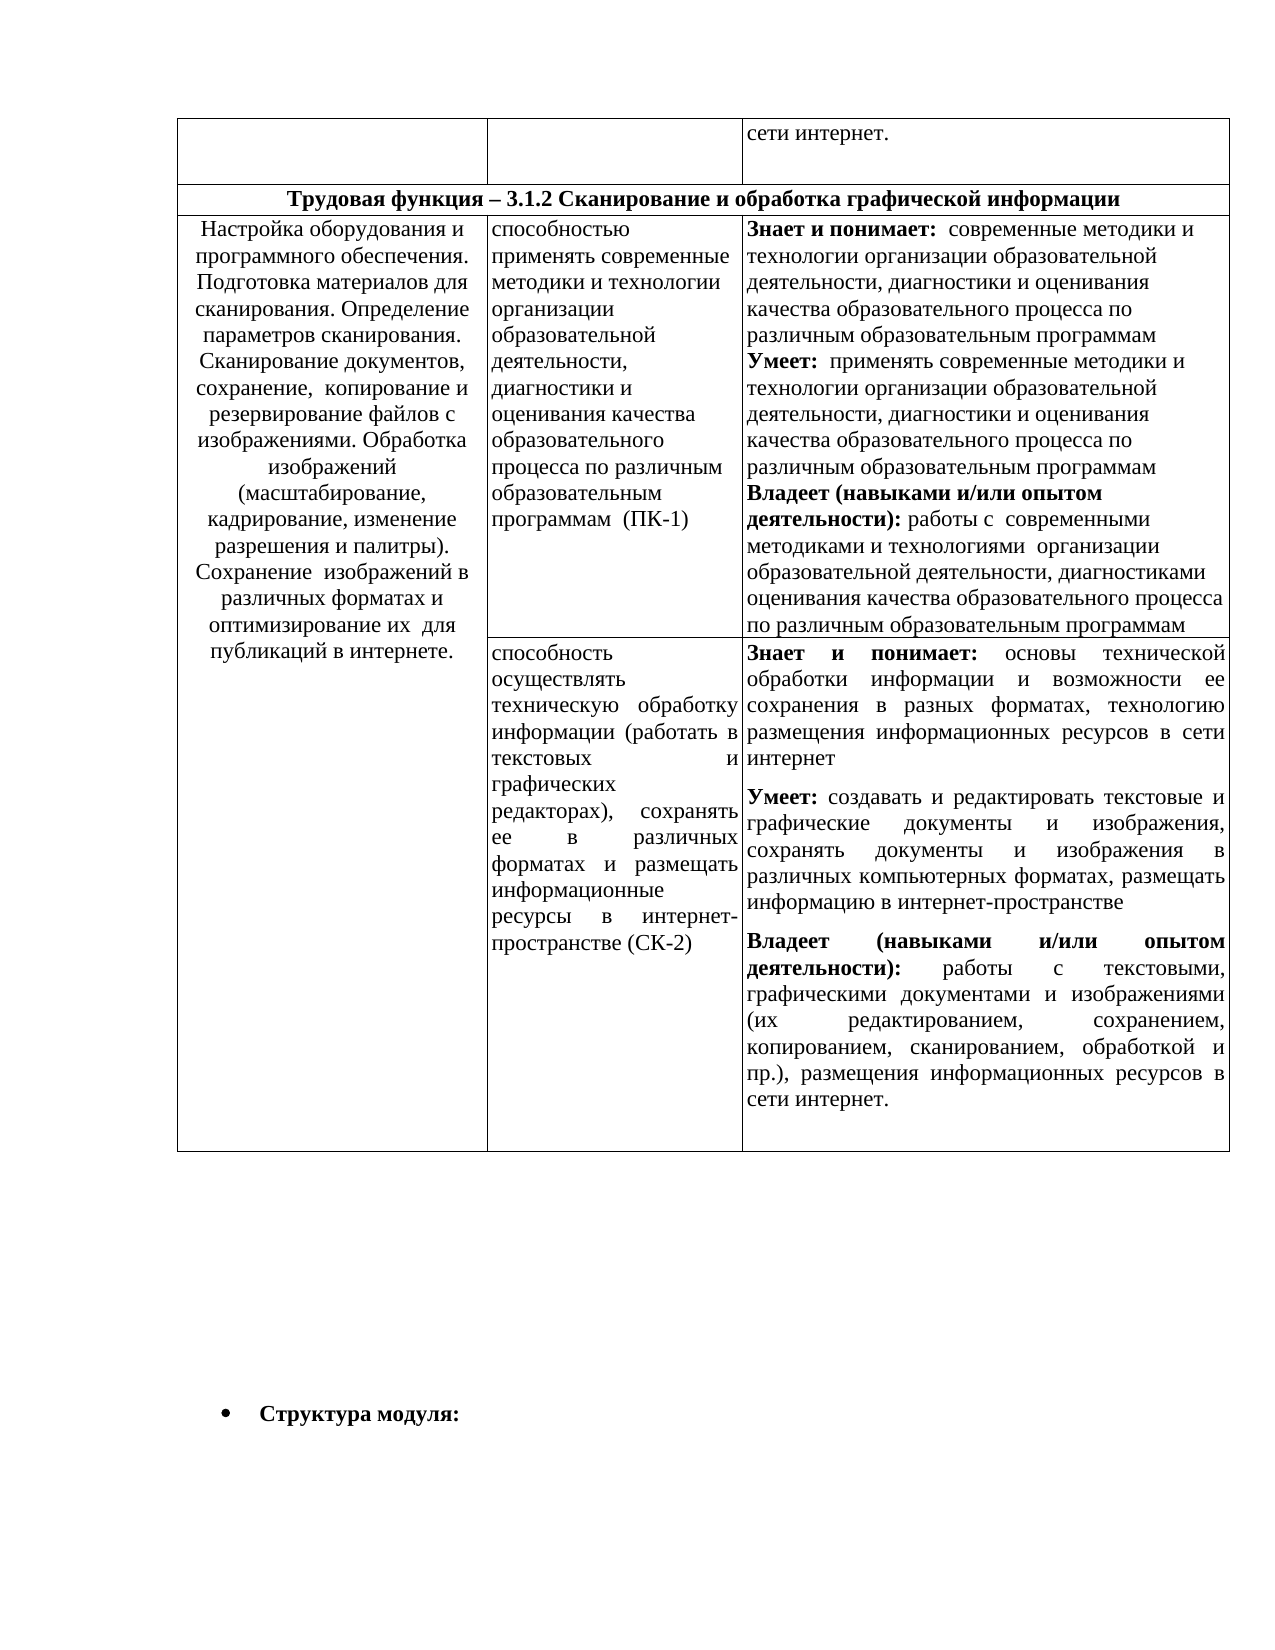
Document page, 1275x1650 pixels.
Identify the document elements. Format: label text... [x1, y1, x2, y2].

table_cell Трудовая функция – 3.1.2 Сканирование и обработка графической информации [178, 185, 1229, 214]
list Структура модуля: [222, 1400, 1186, 1426]
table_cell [488, 119, 742, 184]
table_cell Настройка оборудования и программного обеспечения. Подготовка материалов для сканирования. Определение параметров сканирования. Сканирование документов, сохранение, копирование и резервирование файлов с изображениями. Обработка изображений (масштабирование, кадрирование, изменение разрешения и палитры). Сохранение изображений в различных форматах и оптимизирование их для публикаций в интернете. [178, 216, 487, 1151]
table_cell способностью применять современные методики и технологии организации образовательной деятельности, диагностики и оценивания качества образовательного процесса по различным образовательным программам (ПК-1) [488, 216, 742, 637]
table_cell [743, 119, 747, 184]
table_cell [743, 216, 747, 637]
